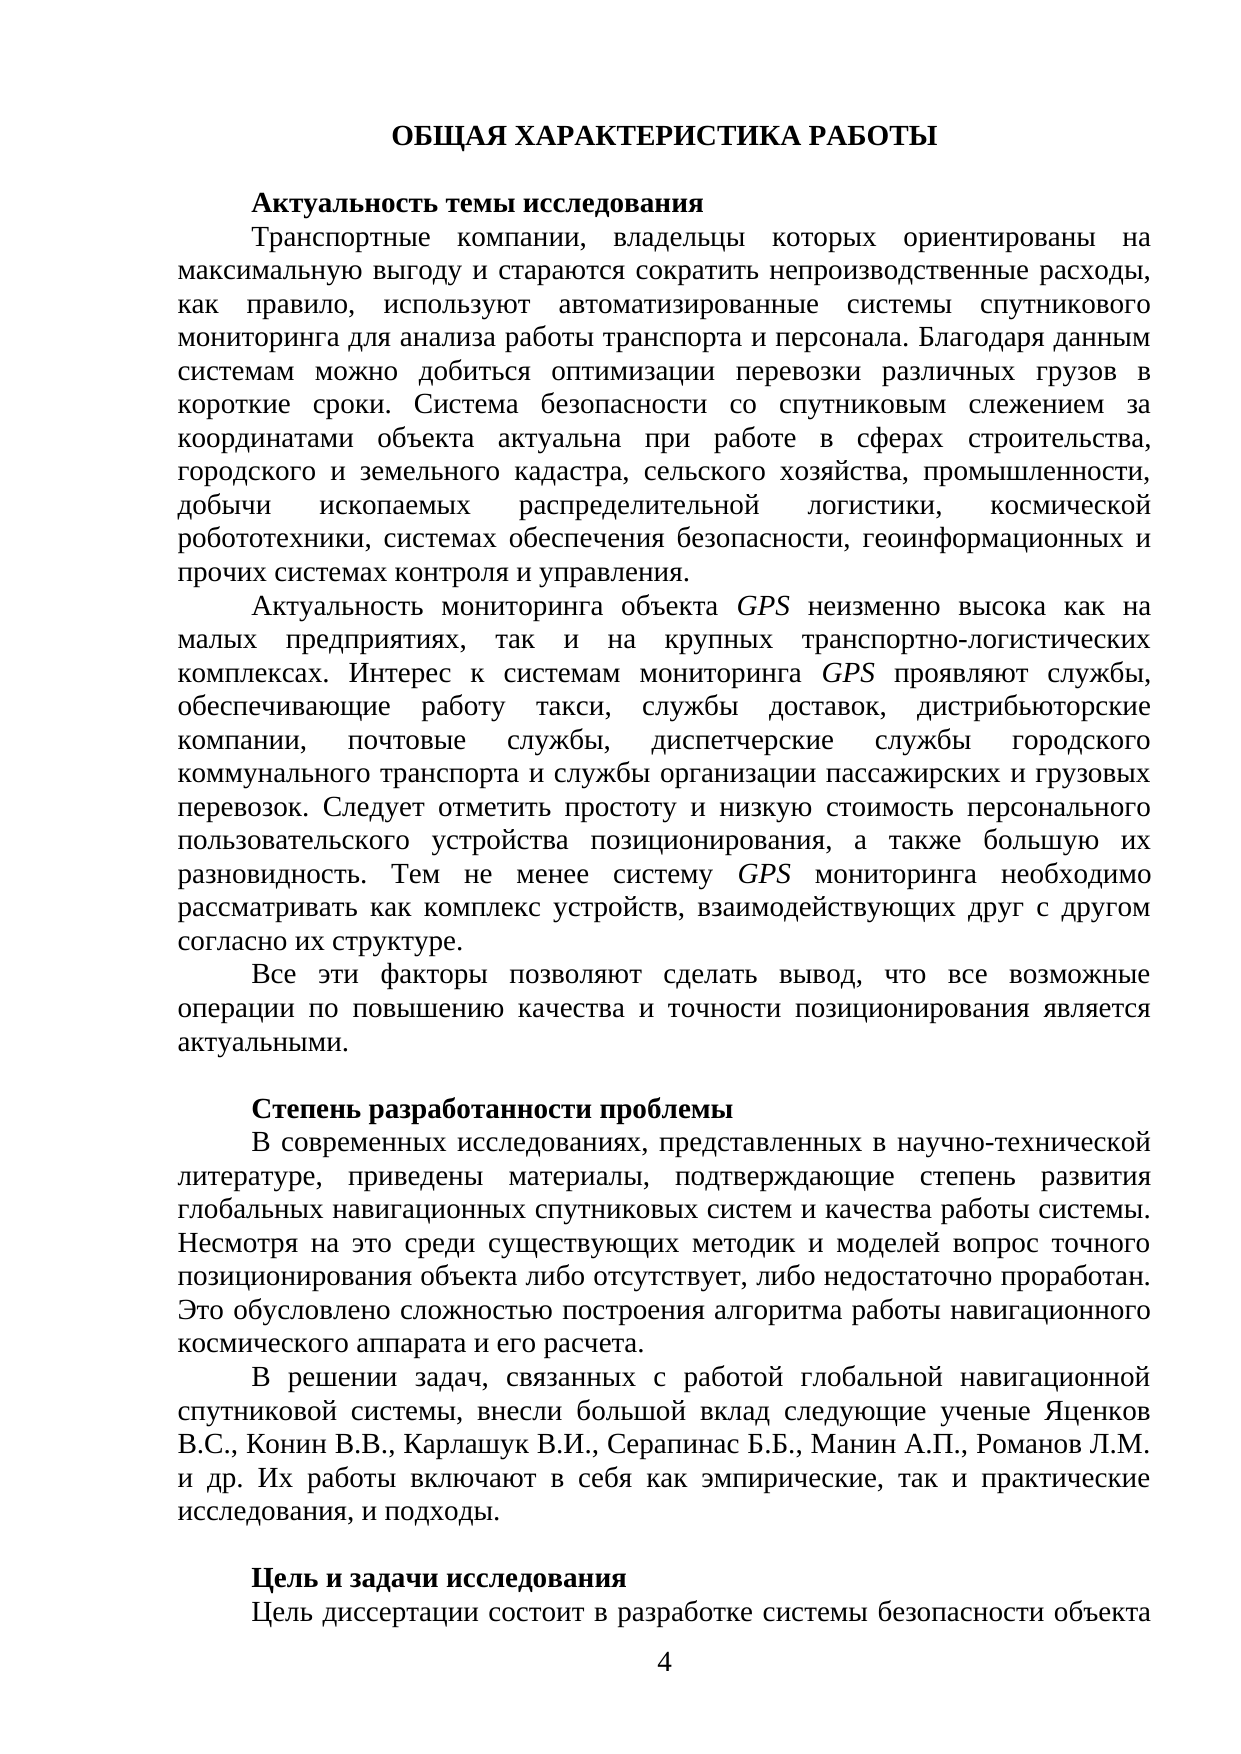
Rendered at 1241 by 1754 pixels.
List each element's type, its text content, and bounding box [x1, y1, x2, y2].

text В решении задач, связанных с работой глобальной навигационной спутниковой системы, внесли большой вклад следующие ученые Яценков В.С., Конин В.В., Карлашук В.И., Серапинас Б.Б., Манин А.П., Романов Л.М. и др. Их работы включают в себя как эмпирические, так и практические исследования, и подходы. [177, 1359, 1152, 1527]
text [177, 1594, 1152, 1627]
text Актуальность темы исследования [177, 185, 1152, 219]
text Транспортные компании, владельцы которых ориентированы на максимальную выгоду и стараются сократить непроизводственные расходы, как правило, используют автоматизированные системы спутникового мониторинга для анализа работы транспорта и персонала. Благодаря данным системам можно добиться оптимизации перевозки различных грузов в короткие сроки. Система безопасности со спутниковым слежением за координатами объекта актуальна при работе в сферах строительства, городского и земельного кадастра, сельского хозяйства, промышленности, добычи ископаемых распределительной логистики, космической робототехники, системах обеспечения безопасности, геоинформационных и прочих системах контроля и управления. [177, 219, 1152, 588]
text Все эти факторы позволяют сделать вывод, что все возможные операции по повышению качества и точности позиционирования является актуальными. [177, 957, 1152, 1057]
text Актуальность мониторинга объекта GPS неизменно высока как на малых предприятиях, так и на крупных транспортно-логистических комплексах. Интерес к системам мониторинга GPS проявляют службы, обеспечивающие работу такси, службы доставок, дистрибьюторские компании, почтовые службы, диспетчерские службы городского коммунального транспорта и службы организации пассажирских и грузовых перевозок. Следует отметить простоту и низкую стоимость персонального пользовательского устройства позиционирования, а также большую их разновидность. Тем не менее систему GPS мониторинга необходимо рассматривать как комплекс устройств, взаимодействующих друг с другом согласно их структуре. [177, 588, 1152, 957]
text В современных исследованиях, представленных в научно-технической литературе, приведены материалы, подтверждающие степень развития глобальных навигационных спутниковых систем и качества работы системы. Несмотря на это среди существующих методик и моделей вопрос точного позиционирования объекта либо отсутствует, либо недостаточно проработан. Это обусловлено сложностью построения алгоритма работы навигационного космического аппарата и его расчета. [177, 1124, 1152, 1359]
text Степень разработанности проблемы [177, 1091, 1152, 1124]
text ОБЩАЯ ХАРАКТЕРИСТИКА РАБОТЫ [177, 118, 1152, 152]
text Цель и задачи исследования [177, 1560, 1152, 1594]
